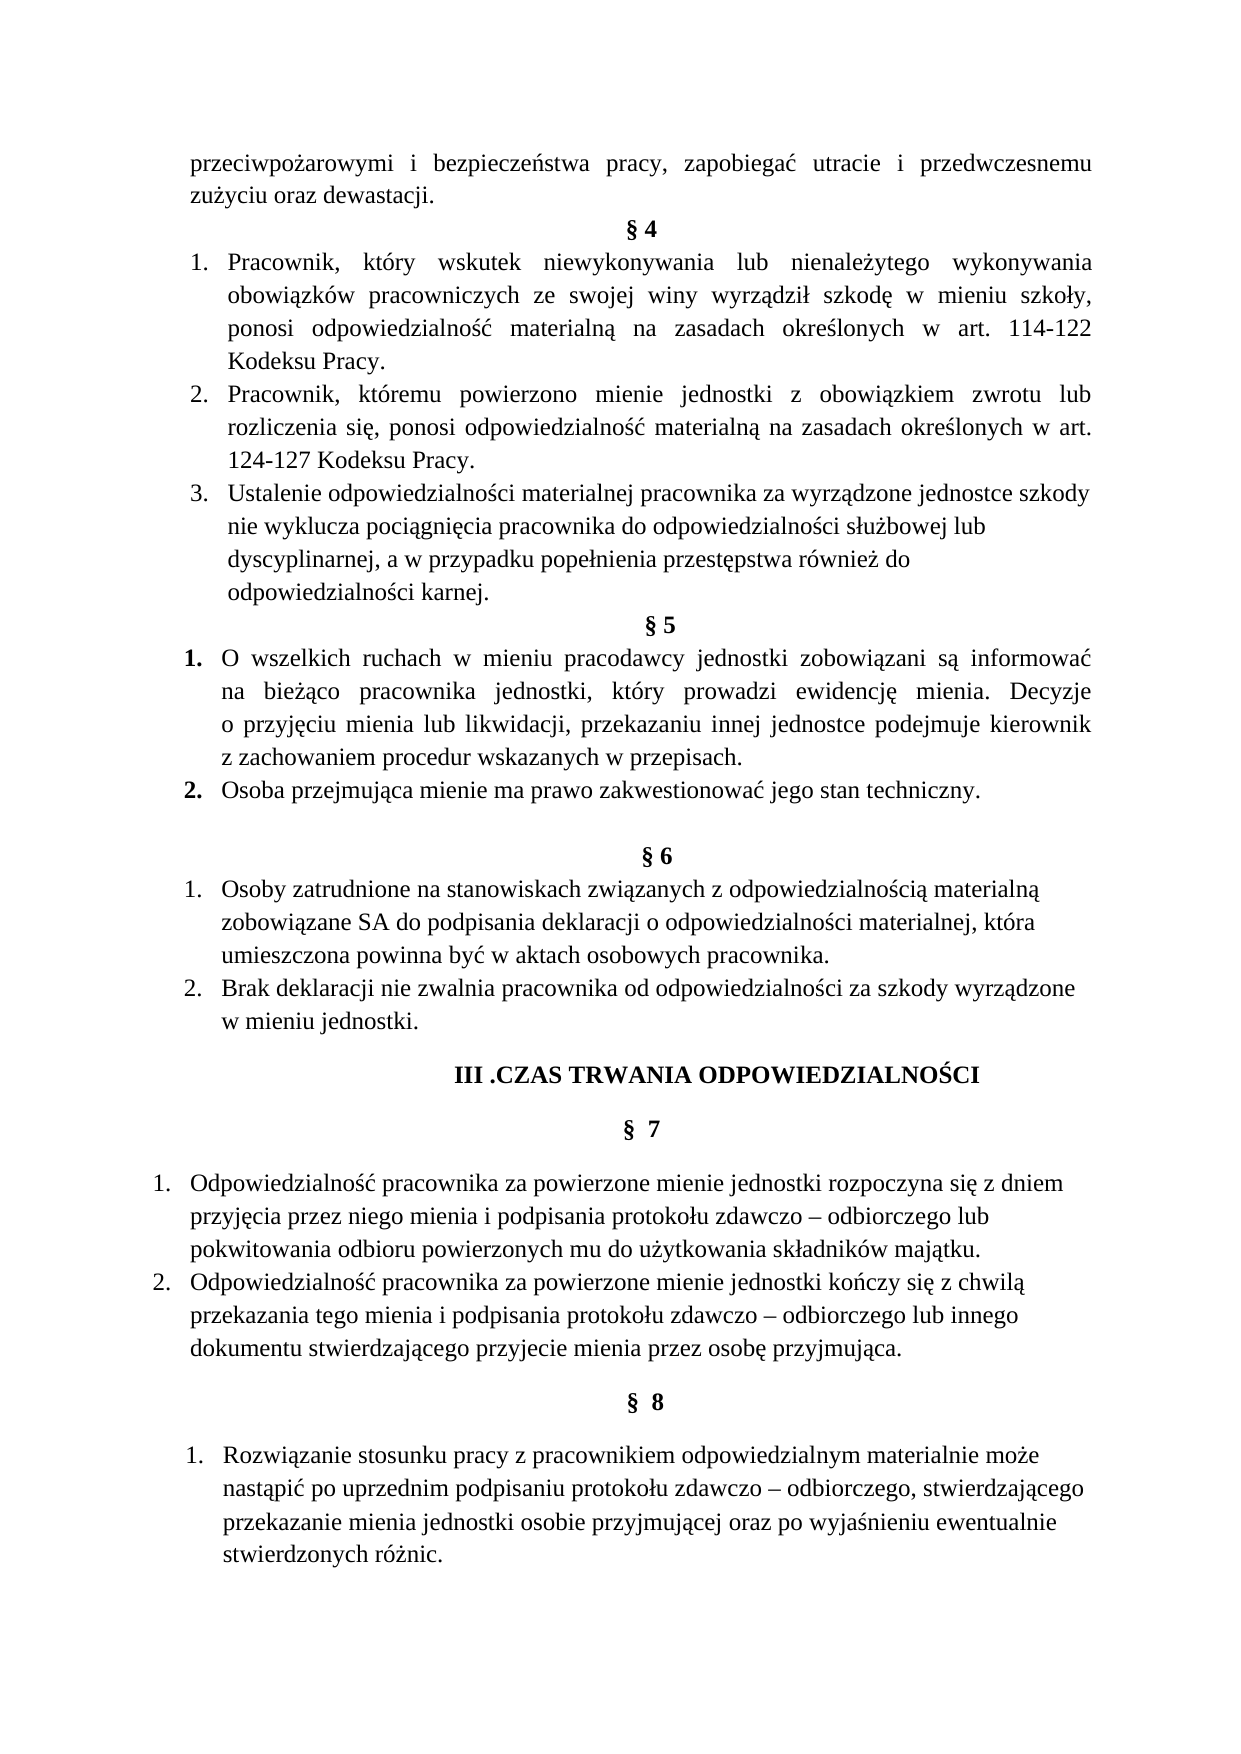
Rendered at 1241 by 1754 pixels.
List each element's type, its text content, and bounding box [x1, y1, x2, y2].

list Odpowiedzialność pracownika za powierzone mienie jednostki kończy się z chwilą przekazania tego mienia i podpisania protokołu zdawczo – odbiorczego lub innego dokumentu stwierdzającego przyjecie mienia przez osobę przyjmująca. [152, 1267, 1093, 1362]
list § 6 [221, 841, 1093, 870]
list § 5 [227, 610, 1093, 639]
list Pracownik, któremu powierzono mienie jednostki z obowiązkiem zwrotu lub rozliczenia się, ponosi odpowiedzialność materialną na zasadach określonych w art. 124-127 Kodeksu Pracy. [190, 379, 1093, 473]
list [152, 148, 1093, 209]
list Osoby zatrudnione na stanowiskach związanych z odpowiedzialnością materialną zobowiązane SA do podpisania deklaracji o odpowiedzialności materialnej, która umieszczona powinna być w aktach osobowych pracownika. [183, 874, 1093, 969]
list Osoba przejmująca mienie ma prawo zakwestionować jego stan techniczny. [183, 775, 1093, 804]
list Pracownik, który wskutek niewykonywania lub nienależytego wykonywania obowiązków pracowniczych ze swojej winy wyrządził szkodę w mieniu szkoły, ponosi odpowiedzialność materialną na zasadach określonych w art. 114-122 Kodeksu Pracy. [190, 247, 1093, 374]
list Ustalenie odpowiedzialności materialnej pracownika za wyrządzone jednostce szkody nie wyklucza pociągnięcia pracownika do odpowiedzialności służbowej lub dyscyplinarnej, a w przypadku popełnienia przestępstwa również do odpowiedzialności karnej. [190, 478, 1093, 606]
text III .CZAS TRWANIA ODPOWIEDZIALNOŚCI [148, 1060, 1093, 1089]
list Odpowiedzialność pracownika za powierzone mienie jednostki rozpoczyna się z dniem przyjęcia przez niego mienia i podpisania protokołu zdawczo – odbiorczego lub pokwitowania odbioru powierzonych mu do użytkowania składników majątku. [152, 1168, 1093, 1262]
text § 7 [148, 1114, 1093, 1143]
list Brak deklaracji nie zwalnia pracownika od odpowiedzialności za szkody wyrządzone w mieniu jednostki. [183, 973, 1093, 1035]
list § 4 [190, 214, 1093, 242]
list O wszelkich ruchach w mieniu pracodawcy jednostki zobowiązani są informować na bieżąco pracownika jednostki, który prowadzi ewidencję mienia. Decyzje o przyjęciu mienia lub likwidacji, przekazaniu innej jednostce podejmuje kierownik z zachowaniem procedur wskazanych w przepisach. [183, 643, 1093, 771]
text § 8 [148, 1387, 1093, 1415]
list Rozwiązanie stosunku pracy z pracownikiem odpowiedzialnym materialnie może nastąpić po uprzednim podpisaniu protokołu zdawczo – odbiorczego, stwierdzającego przekazanie mienia jednostki osobie przyjmującej oraz po wyjaśnieniu ewentualnie stwierdzonych różnic. [185, 1441, 1093, 1568]
